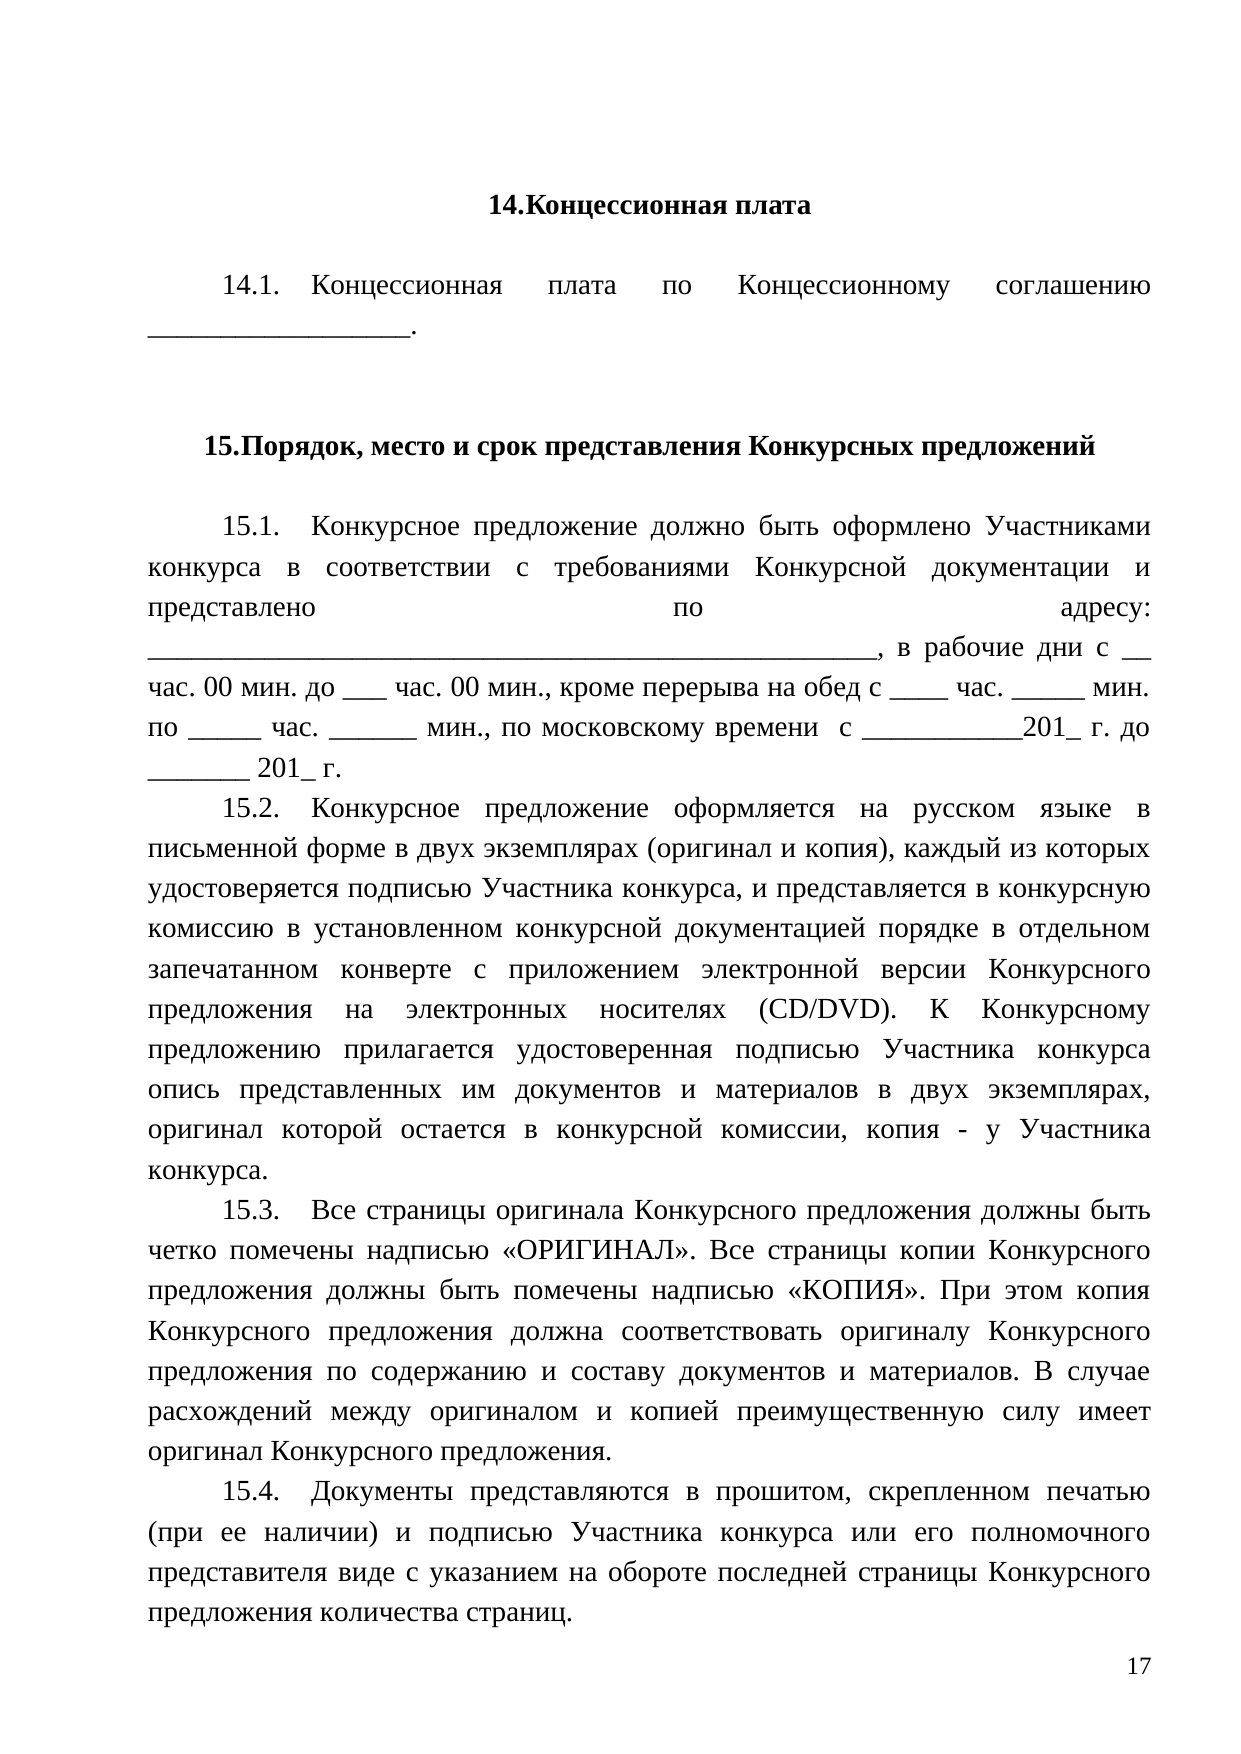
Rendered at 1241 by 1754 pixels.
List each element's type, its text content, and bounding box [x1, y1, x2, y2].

list Документы представляются в прошитом, скрепленном печатью (при ее наличии) и подписью Участника конкурса или его полномочного представителя виде с указанием на обороте последней страницы Конкурсного предложения количества страниц. [148, 1473, 1152, 1628]
list Концессионная плата по Концессионному соглашению __________________. [148, 267, 1152, 341]
subtitle Концессионная плата [148, 187, 1152, 220]
subtitle Порядок, место и срок представления Конкурсных предложений [148, 428, 1152, 462]
list Конкурсное предложение оформляется на русском языке в письменной форме в двух экземплярах (оригинал и копия), каждый из которых удостоверяется подписью Участника конкурса, и представляется в конкурсную комиссию в установленном конкурсной документацией порядке в отдельном запечатанном конверте с приложением электронной версии Конкурсного предложения на электронных носителях (CD/DVD). К Конкурсному предложению прилагается удостоверенная подписью Участника конкурса опись представленных им документов и материалов в двух экземплярах, оригинал которой остается в конкурсной комиссии, копия - у Участника конкурса. [148, 790, 1152, 1185]
list Конкурсное предложение должно быть оформлено Участниками конкурса в соответствии с требованиями Конкурсной документации и представлено по адресу: __________________________________________________, в рабочие дни с __ час. 00 мин. до ___ час. 00 мин., кроме перерыва на обед с ____ час. _____ мин. по _____ час. ______ мин., по московскому времени с ___________201_ г. до _______ 201_ г. [148, 508, 1152, 783]
list Все страницы оригинала Конкурсного предложения должны быть четко помечены надписью «ОРИГИНАЛ». Все страницы копии Конкурсного предложения должны быть помечены надписью «КОПИЯ». При этом копия Конкурсного предложения должна соответствовать оригиналу Конкурсного предложения по содержанию и составу документов и материалов. В случае расхождений между оригиналом и копией преимущественную силу имеет оригинал Конкурсного предложения. [148, 1192, 1152, 1467]
